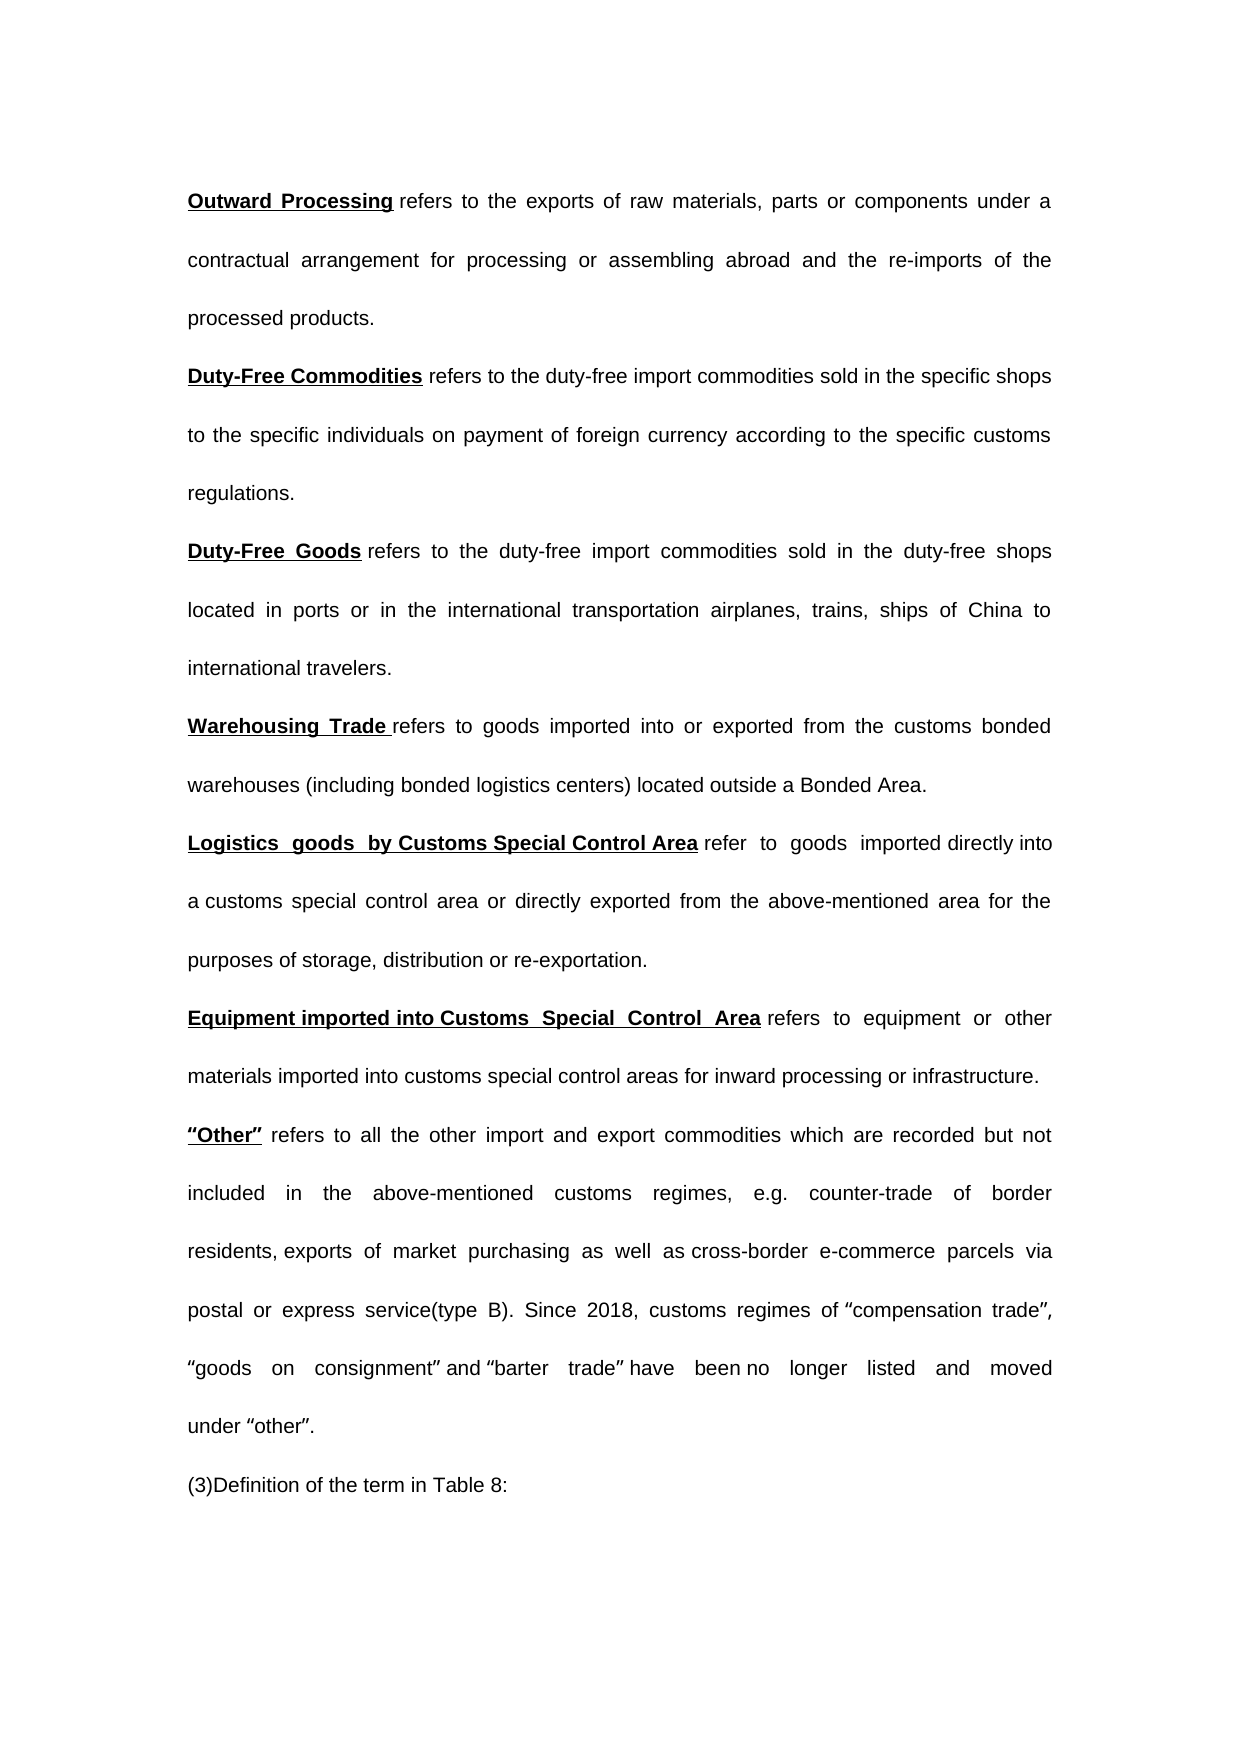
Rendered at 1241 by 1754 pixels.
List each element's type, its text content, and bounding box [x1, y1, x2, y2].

text Warehousing Trade refers to goods imported into or exported from the customs bonded warehouses (including bonded logistics centers) located outside a Bonded Area. [187, 687, 1053, 804]
text (3)Definition of the term in Table 8: [187, 1445, 1053, 1504]
text Logistics goods by Customs Special Control Area refer to goods imported directly into a customs special control area or directly exported from the above-mentioned area for the purposes of storage, distribution or re-exportation. [187, 804, 1053, 979]
text Duty-Free Goods refers to the duty-free import commodities sold in the duty-free shops located in ports or in the international transportation airplanes, trains, ships of China to international travelers. [187, 512, 1053, 687]
text Equipment imported into Customs Special Control Area refers to equipment or other materials imported into customs special control areas for inward processing or infrastructure. [187, 979, 1053, 1095]
text Outward Processing refers to the exports of raw materials, parts or components under a contractual arrangement for processing or assembling abroad and the re-imports of the processed products. [187, 162, 1053, 337]
text Duty-Free Commodities refers to the duty-free import commodities sold in the specific shops to the specific individuals on payment of foreign currency according to the specific customs regulations. [187, 337, 1053, 512]
text “Other” refers to all the other import and export commodities which are recorded but not included in the above-mentioned customs regimes, e.g. counter-trade of border residents, exports of market purchasing as well as cross-border e-commerce parcels via postal or express service(type B). Since 2018, customs regimes of “compensation trade”, “goods on consignment” and “barter trade” have been no longer listed and moved under “other”. [187, 1095, 1053, 1445]
